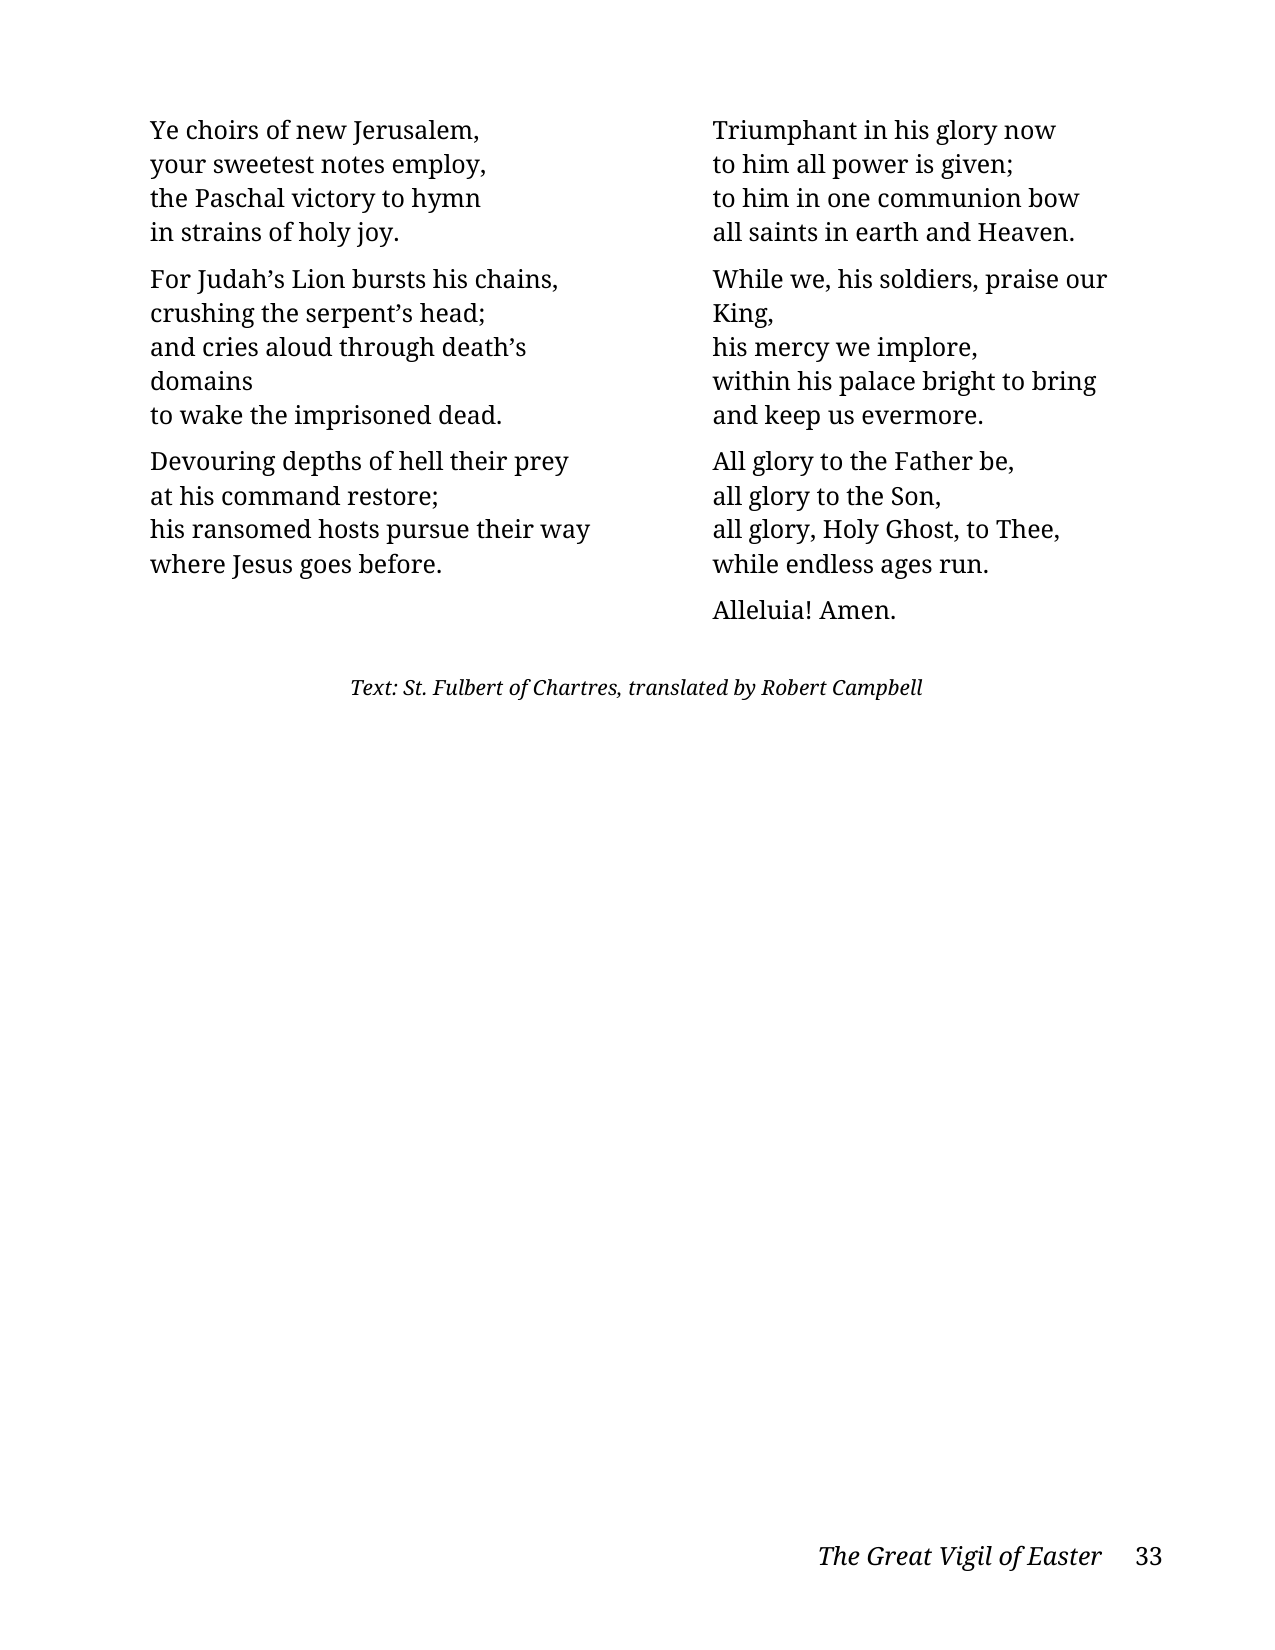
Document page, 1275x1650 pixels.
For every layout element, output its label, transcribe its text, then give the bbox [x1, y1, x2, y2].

text Devouring depths of hell their prey at his command restore; his ransomed hosts pursue their way where Jesus goes before. [150, 444, 600, 580]
text Triumphant in his glory now to him all power is given; to him in one communion bow all saints in earth and Heaven. [712, 112, 1162, 249]
text Alleluia! Amen. [712, 593, 1162, 627]
text While we, his soldiers, praise our King, his mercy we implore, within his palace bright to bring and keep us evermore. [712, 261, 1162, 432]
text Text: St. Fulbert of Chartres, translated by Robert Campbell [112, 673, 1162, 702]
text For Judah’s Lion bursts his chains, crushing the serpent’s head; and cries aloud through death’s domains to wake the imprisoned dead. [150, 261, 600, 432]
text Ye choirs of new Jerusalem, your sweetest notes employ, the Paschal victory to hymn in strains of holy joy. [150, 112, 600, 249]
text All glory to the Father be, all glory to the Son, all glory, Holy Ghost, to Thee, while endless ages run. [712, 444, 1162, 580]
